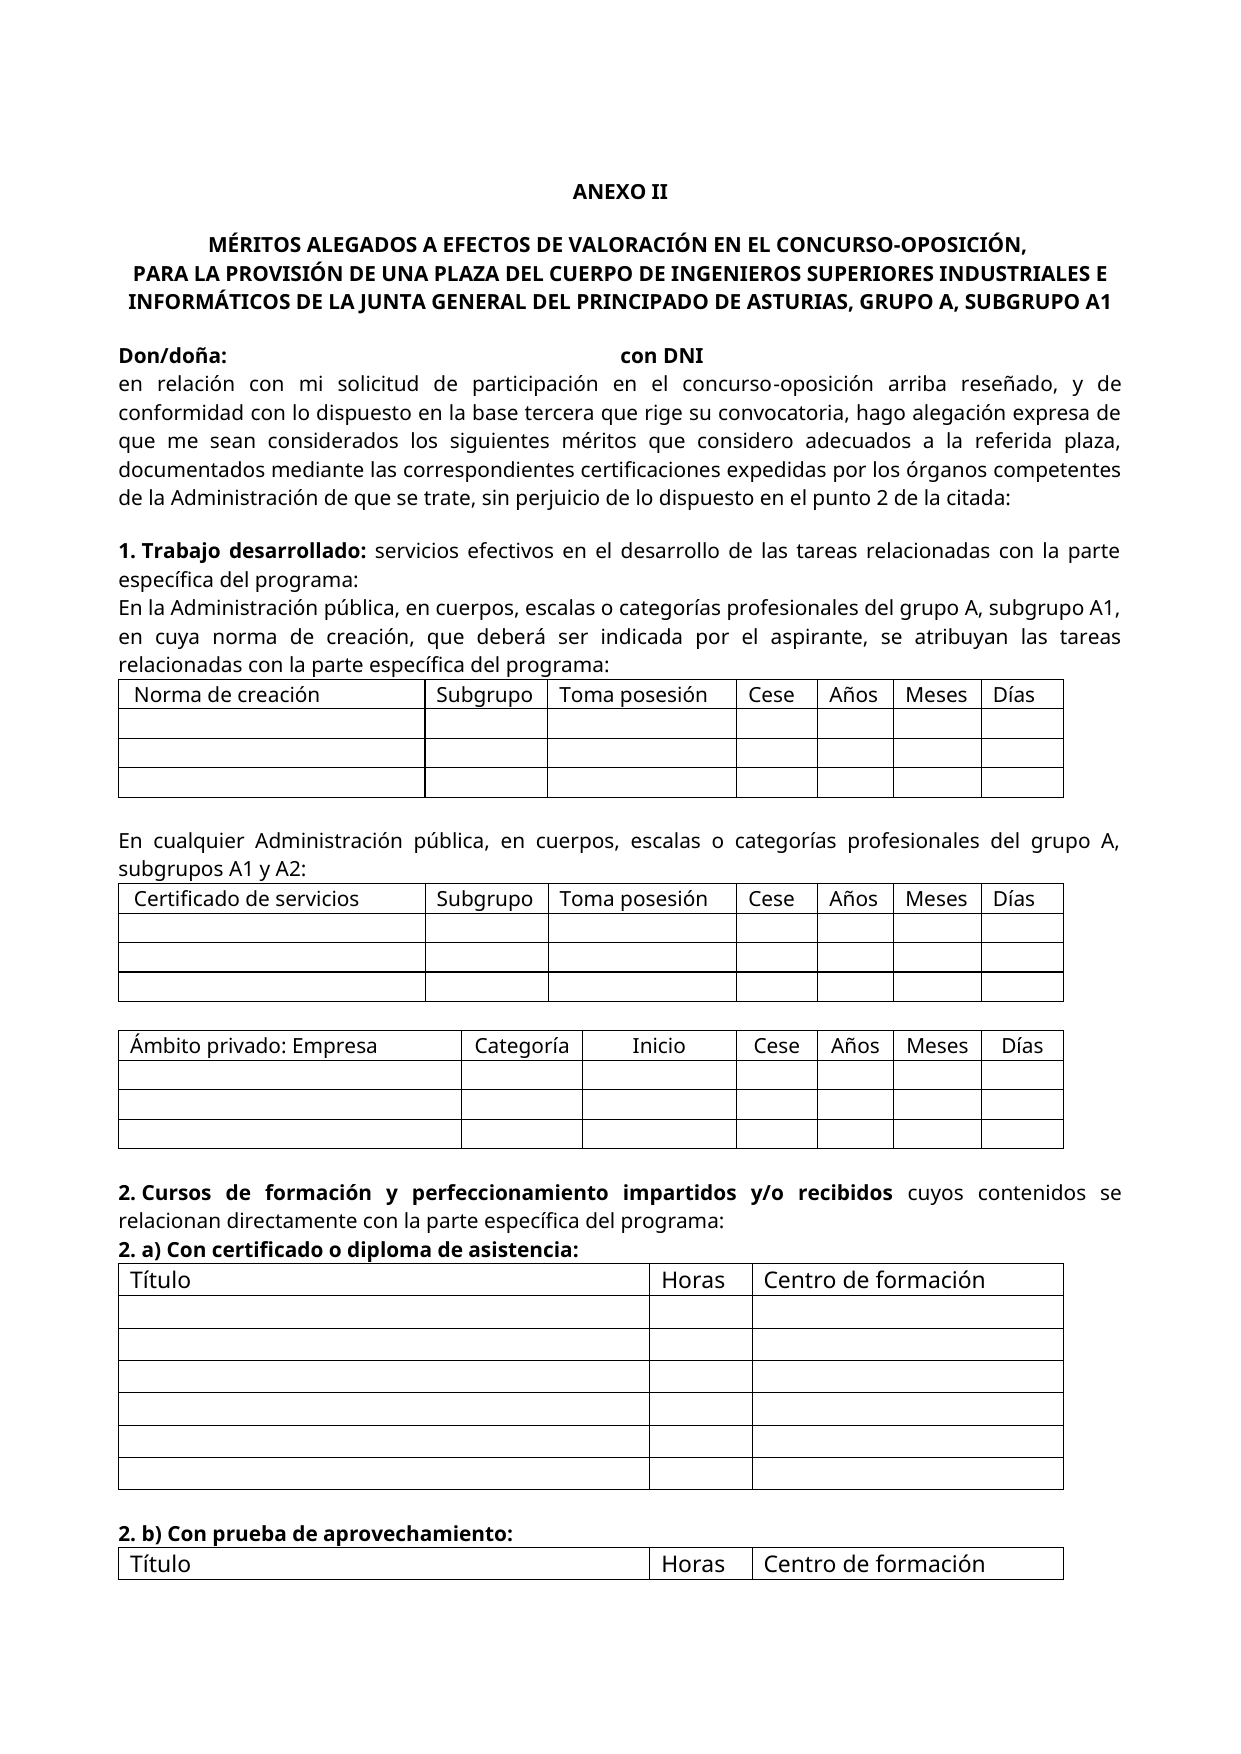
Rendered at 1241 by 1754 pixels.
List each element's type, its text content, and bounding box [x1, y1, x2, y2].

table_cell [426, 739, 547, 767]
table_cell [426, 709, 547, 738]
table_cell [737, 768, 817, 797]
table_cell [462, 1090, 582, 1119]
table_cell [894, 739, 981, 767]
table_cell [119, 1361, 649, 1392]
table_cell [462, 1120, 582, 1148]
table_cell [650, 1393, 752, 1424]
table_cell [119, 768, 424, 797]
table_cell [894, 914, 981, 942]
table_cell [549, 914, 736, 942]
text 1. Trabajo desarrollado: servicios efectivos en el desarrollo de las tareas relacionadas con la parte específica del programa: [118, 537, 1122, 593]
table_cell [548, 709, 736, 738]
table_header Certificado de servicios [119, 884, 425, 912]
table_cell [119, 739, 424, 767]
table_header Subgrupo [426, 680, 547, 708]
table_cell [119, 1458, 649, 1489]
table_cell [894, 768, 981, 797]
table_cell [982, 1120, 1063, 1148]
table_cell [737, 914, 817, 942]
table_header Días [982, 884, 1063, 912]
table_header Cese [737, 680, 817, 708]
table_header Título [119, 1548, 649, 1579]
table_cell [119, 973, 425, 1001]
table_cell [818, 1061, 893, 1089]
table_cell [462, 1061, 582, 1089]
text En cualquier Administración pública, en cuerpos, escalas o categorías profesionales del grupo A, subgrupos A1 y A2: [118, 826, 1122, 883]
table_cell [982, 1090, 1063, 1119]
table_cell [119, 1061, 461, 1089]
table_cell [583, 1090, 736, 1119]
table_cell [818, 709, 893, 738]
table_cell [737, 943, 817, 971]
table_cell [894, 709, 981, 738]
table_cell [650, 1361, 752, 1392]
table_cell [753, 1458, 1063, 1489]
table_cell [894, 1090, 981, 1119]
table_header Categoría [462, 1031, 582, 1060]
table_cell [982, 973, 1063, 1001]
text 2. Cursos de formación y perfeccionamiento impartidos y/o recibidos cuyos contenidos se relacionan directamente con la parte específica del programa: [118, 1178, 1122, 1235]
table_cell [894, 973, 981, 1001]
table_header Años [818, 1031, 893, 1060]
table_header Días [982, 680, 1063, 708]
table_cell [650, 1296, 752, 1328]
table_header Subgrupo [426, 884, 548, 912]
table_header Años [818, 680, 893, 708]
table_cell [982, 739, 1063, 767]
table_header Centro de formación [753, 1264, 1063, 1295]
table_cell [119, 1329, 649, 1360]
table_header Horas [650, 1264, 752, 1295]
text MÉRITOS ALEGADOS A EFECTOS DE VALORACIÓN EN EL CONCURSO-OPOSICIÓN, PARA LA PROVISIÓN DE UNA PLAZA DEL CUERPO DE INGENIEROS SUPERIORES INDUSTRIALES E INFORMÁTICOS DE LA JUNTA GENERAL DEL PRINCIPADO DE ASTURIAS, GRUPO A, SUBGRUPO A1 [118, 231, 1122, 316]
table_cell [426, 768, 547, 797]
table_header Meses [894, 884, 981, 912]
table_header Ámbito privado: Empresa [119, 1031, 461, 1060]
table_cell [650, 1426, 752, 1457]
table_cell [753, 1426, 1063, 1457]
table_cell [737, 1061, 817, 1089]
text en relación con mi solicitud de participación en el concurso-oposición arriba reseñado, y de conformidad con lo dispuesto en la base tercera que rige su convocatoria, hago alegación expresa de que me sean considerados los siguientes méritos que considero adecuados a la referida plaza, documentados mediante las correspondientes certificaciones expedidas por los órganos competentes de la Administración de que se trate, sin perjuicio de lo dispuesto en el punto 2 de la citada: [118, 369, 1122, 512]
table_header Días [982, 1031, 1063, 1060]
text ANEXO II [118, 177, 1122, 206]
table_cell [119, 1296, 649, 1328]
table_header Meses [894, 1031, 981, 1060]
table_cell [549, 973, 736, 1001]
table_header Meses [894, 680, 981, 708]
table_cell [737, 1090, 817, 1119]
table_cell [650, 1458, 752, 1489]
table_cell [737, 973, 817, 1001]
table_cell [818, 739, 893, 767]
table_cell [753, 1329, 1063, 1360]
table_cell [549, 943, 736, 971]
table_header Cese [737, 1031, 817, 1060]
table_cell [426, 943, 548, 971]
table_cell [737, 1120, 817, 1148]
table_cell [818, 1120, 893, 1148]
table_cell [818, 943, 893, 971]
table_cell [737, 739, 817, 767]
table_cell [426, 914, 548, 942]
table_cell [650, 1329, 752, 1360]
table_header Cese [737, 884, 817, 912]
table_header Toma posesión [549, 884, 736, 912]
text 2. b) Con prueba de aprovechamiento: [118, 1519, 1122, 1547]
table_cell [119, 914, 425, 942]
table_header Centro de formación [753, 1548, 1063, 1579]
table_cell [119, 1120, 461, 1148]
table_header Años [818, 884, 893, 912]
table_cell [894, 1061, 981, 1089]
table_cell [426, 973, 548, 1001]
table_cell [982, 709, 1063, 738]
table_cell [737, 709, 817, 738]
table_cell [818, 1090, 893, 1119]
table_cell [894, 943, 981, 971]
table_cell [753, 1393, 1063, 1424]
table_cell [818, 973, 893, 1001]
table_header Toma posesión [548, 680, 736, 708]
table_header Inicio [583, 1031, 736, 1060]
table_cell [982, 768, 1063, 797]
table_cell [548, 739, 736, 767]
table_cell [982, 1061, 1063, 1089]
table_cell [753, 1296, 1063, 1328]
table_cell [818, 768, 893, 797]
table_cell [818, 914, 893, 942]
table_cell [548, 768, 736, 797]
table_cell [894, 1120, 981, 1148]
table_cell [119, 1426, 649, 1457]
table_cell [982, 914, 1063, 942]
table_header Horas [650, 1548, 752, 1579]
table_cell [119, 1393, 649, 1424]
text 2. a) Con certificado o diploma de asistencia: [118, 1235, 1122, 1263]
text En la Administración pública, en cuerpos, escalas o categorías profesionales del grupo A, subgrupo A1, en cuya norma de creación, que deberá ser indicada por el aspirante, se atribuyan las tareas relacionadas con la parte específica del programa: [118, 593, 1122, 679]
table_cell [119, 709, 424, 738]
table_cell [119, 1090, 461, 1119]
table_header Título [119, 1264, 649, 1295]
table_header Norma de creación [119, 680, 424, 708]
table_cell [753, 1361, 1063, 1392]
table_cell [583, 1061, 736, 1089]
table_cell [982, 943, 1063, 971]
table_cell [583, 1120, 736, 1148]
table_cell [119, 943, 425, 971]
text Don/doña: con DNI [118, 341, 1122, 369]
